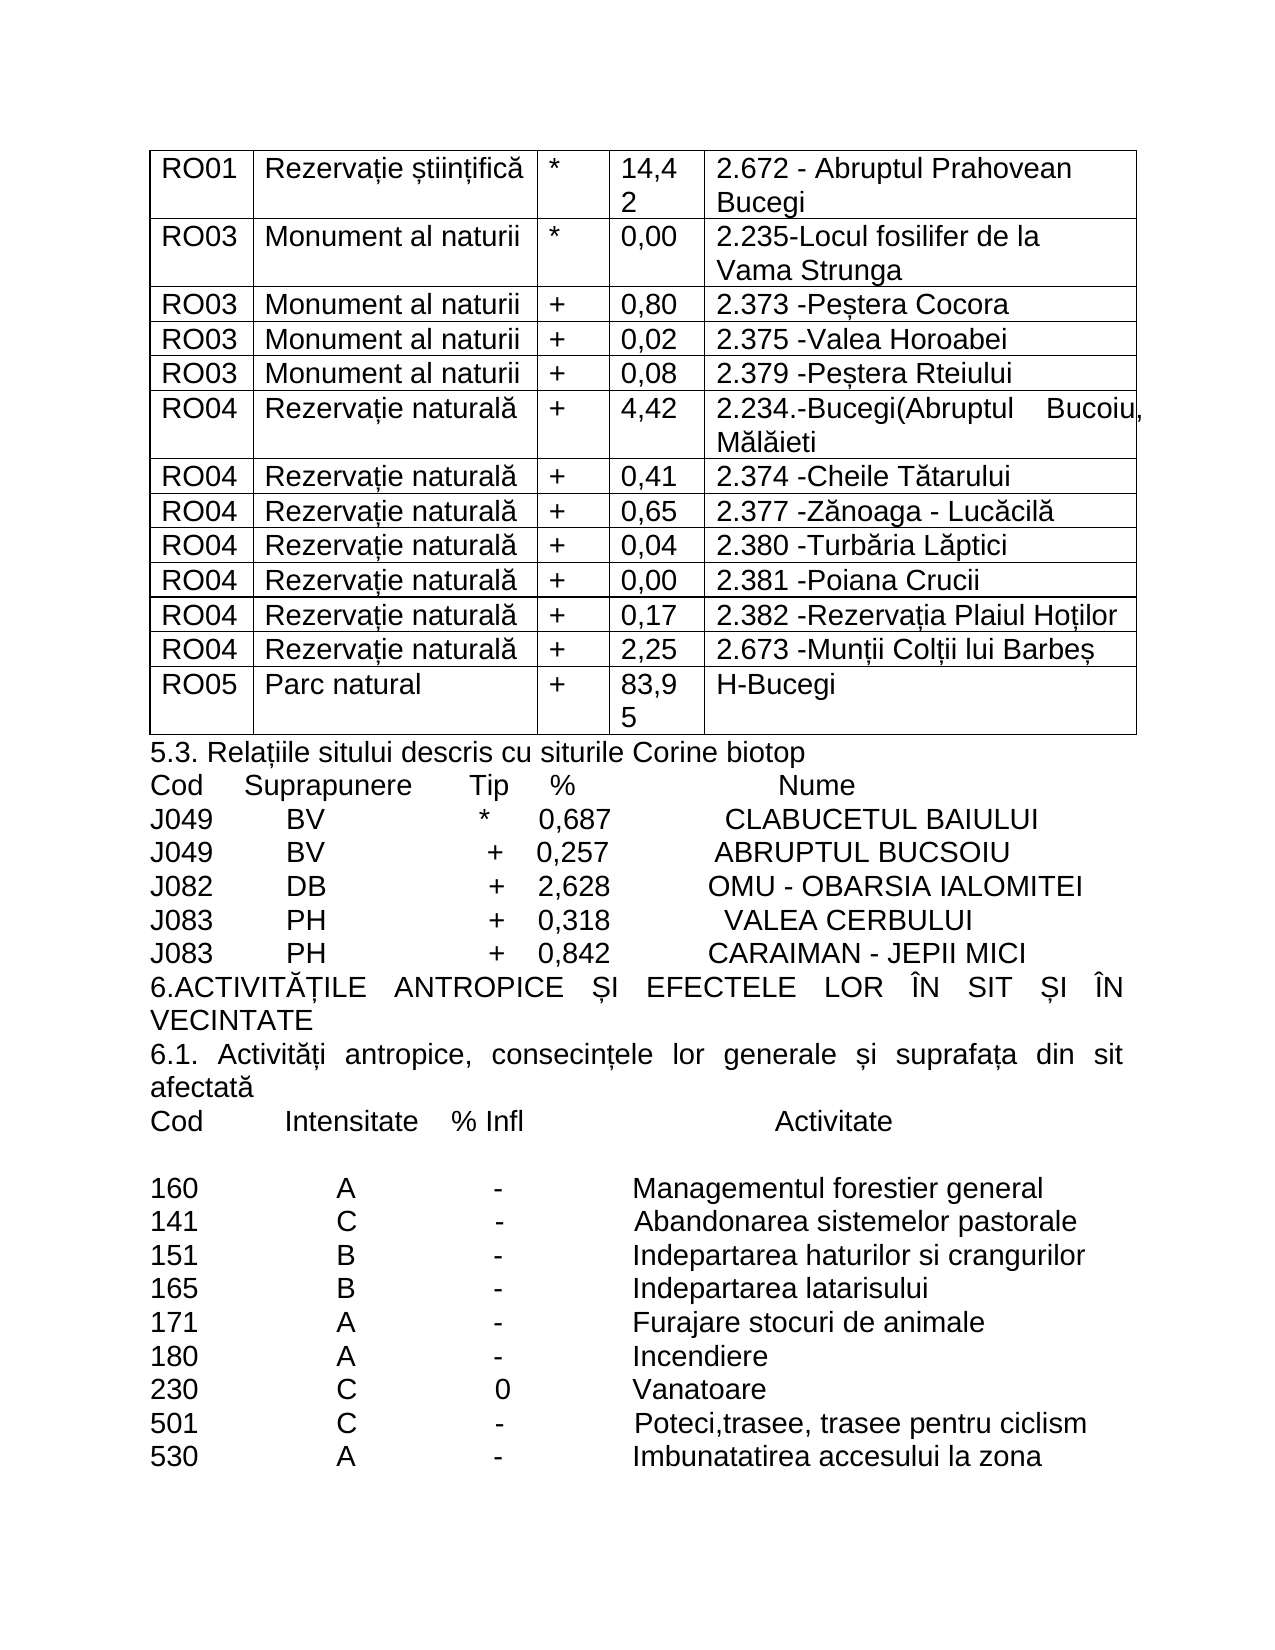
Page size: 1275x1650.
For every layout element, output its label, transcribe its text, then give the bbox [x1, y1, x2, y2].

text 530 A - Imbunatatirea accesului la zona [150, 1439, 1125, 1473]
table_cell + [538, 598, 609, 631]
table_cell + [538, 528, 609, 562]
table_cell 0,41 [610, 459, 704, 493]
table_cell 0,04 [610, 528, 704, 562]
table_cell 2.374 -Cheile Tătarului [705, 459, 1136, 493]
text J083 PH + 0,318 VALEA CERBULUI [150, 902, 1125, 936]
table_cell H-Bucegi [705, 667, 1136, 734]
table_cell 2.375 -Valea Horoabei [705, 322, 1136, 355]
table_cell 0,02 [610, 322, 704, 355]
table_cell + [538, 494, 609, 527]
table_cell RO04 [151, 632, 253, 666]
table_cell 4,42 [610, 391, 704, 458]
table_cell Monument al naturii [254, 322, 537, 355]
table_cell 83,95 [610, 667, 704, 734]
table_cell RO03 [151, 356, 253, 390]
text J083 PH + 0,842 CARAIMAN - JEPII MICI [150, 936, 1125, 969]
table_cell 0,17 [610, 598, 704, 631]
table_cell + [538, 667, 609, 734]
table_cell RO04 [151, 598, 253, 631]
table_cell + [538, 287, 609, 321]
table_cell RO04 [151, 391, 253, 458]
table_cell 2.234.-Bucegi(Abruptul Bucoiu, Mălăieti [705, 391, 1136, 458]
text 501 C - Poteci,trasee, trasee pentru ciclism [150, 1406, 1125, 1439]
table_cell Rezervație naturală [254, 598, 537, 631]
text 165 B - Indepartarea latarisului [150, 1271, 1125, 1305]
table_cell RO04 [151, 459, 253, 493]
table_cell 0,00 [610, 219, 704, 286]
table_cell RO05 [151, 667, 253, 734]
text 6.1. Activități antropice, consecințele lor generale și suprafața din sit afectată [150, 1037, 1125, 1104]
table_cell + [538, 563, 609, 596]
table_cell 14,42 [610, 151, 704, 218]
table_cell Rezervație naturală [254, 494, 537, 527]
table_cell 0,80 [610, 287, 704, 321]
table_cell 2.373 -Peștera Cocora [705, 287, 1136, 321]
text J049 BV + 0,257 ABRUPTUL BUCSOIU [150, 835, 1125, 869]
table_cell RO04 [151, 563, 253, 596]
table_cell + [538, 459, 609, 493]
text 160 A - Managementul forestier general [150, 1171, 1125, 1204]
table_cell Rezervație naturală [254, 528, 537, 562]
table_cell 2.379 -Peștera Rteiului [705, 356, 1136, 390]
table_cell 2.673 -Munții Colții lui Barbeș [705, 632, 1136, 666]
table_cell 0,08 [610, 356, 704, 390]
table_cell * [538, 151, 609, 218]
text 180 A - Incendiere [150, 1338, 1125, 1372]
table_cell RO03 [151, 322, 253, 355]
table_cell Rezervație naturală [254, 391, 537, 458]
table_cell Monument al naturii [254, 356, 537, 390]
table_cell + [538, 356, 609, 390]
table_cell RO03 [151, 287, 253, 321]
text 171 A - Furajare stocuri de animale [150, 1305, 1125, 1338]
table_cell 2.381 -Poiana Crucii [705, 563, 1136, 596]
table_cell 0,00 [610, 563, 704, 596]
text J049 BV * 0,687 CLABUCETUL BAIULUI [150, 802, 1125, 835]
table_cell 2.382 -Rezervația Plaiul Hoților [705, 598, 1136, 631]
text 6.ACTIVITĂȚILE ANTROPICE ȘI EFECTELE LOR ÎN SIT ȘI ÎN VECINTATE [150, 969, 1125, 1037]
table_cell 2,25 [610, 632, 704, 666]
table_cell Parc natural [254, 667, 537, 734]
text 5.3. Relațiile sitului descris cu siturile Corine biotop [150, 735, 1125, 768]
table_cell + [538, 391, 609, 458]
text J082 DB + 2,628 OMU - OBARSIA IALOMITEI [150, 869, 1125, 902]
text 151 B - Indepartarea haturilor si crangurilor [150, 1238, 1125, 1271]
table_cell Rezervație naturală [254, 632, 537, 666]
text Cod Intensitate % Infl Activitate [150, 1104, 1125, 1137]
table_cell + [538, 632, 609, 666]
table_cell 2.672 - Abruptul Prahovean Bucegi [705, 151, 1136, 218]
table_cell 2.235-Locul fosilifer de la Vama Strunga [705, 219, 1136, 286]
table_cell + [538, 322, 609, 355]
text 141 C - Abandonarea sistemelor pastorale [150, 1204, 1125, 1238]
table_cell RO04 [151, 528, 253, 562]
table_cell 0,65 [610, 494, 704, 527]
text 230 C 0 Vanatoare [150, 1372, 1125, 1406]
table_cell Rezervație naturală [254, 563, 537, 596]
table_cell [254, 151, 537, 218]
table_cell RO01 [151, 151, 253, 218]
table_cell 2.377 -Zănoaga - Lucăcilă [705, 494, 1136, 527]
table_cell Monument al naturii [254, 287, 537, 321]
table_cell RO03 [151, 219, 253, 286]
text Cod Suprapunere Tip % Nume [150, 768, 1125, 802]
table_cell Monument al naturii [254, 219, 537, 286]
table_cell Rezervație naturală [254, 459, 537, 493]
table_cell * [538, 219, 609, 286]
table_cell RO04 [151, 494, 253, 527]
table_cell 2.380 -Turbăria Lăptici [705, 528, 1136, 562]
